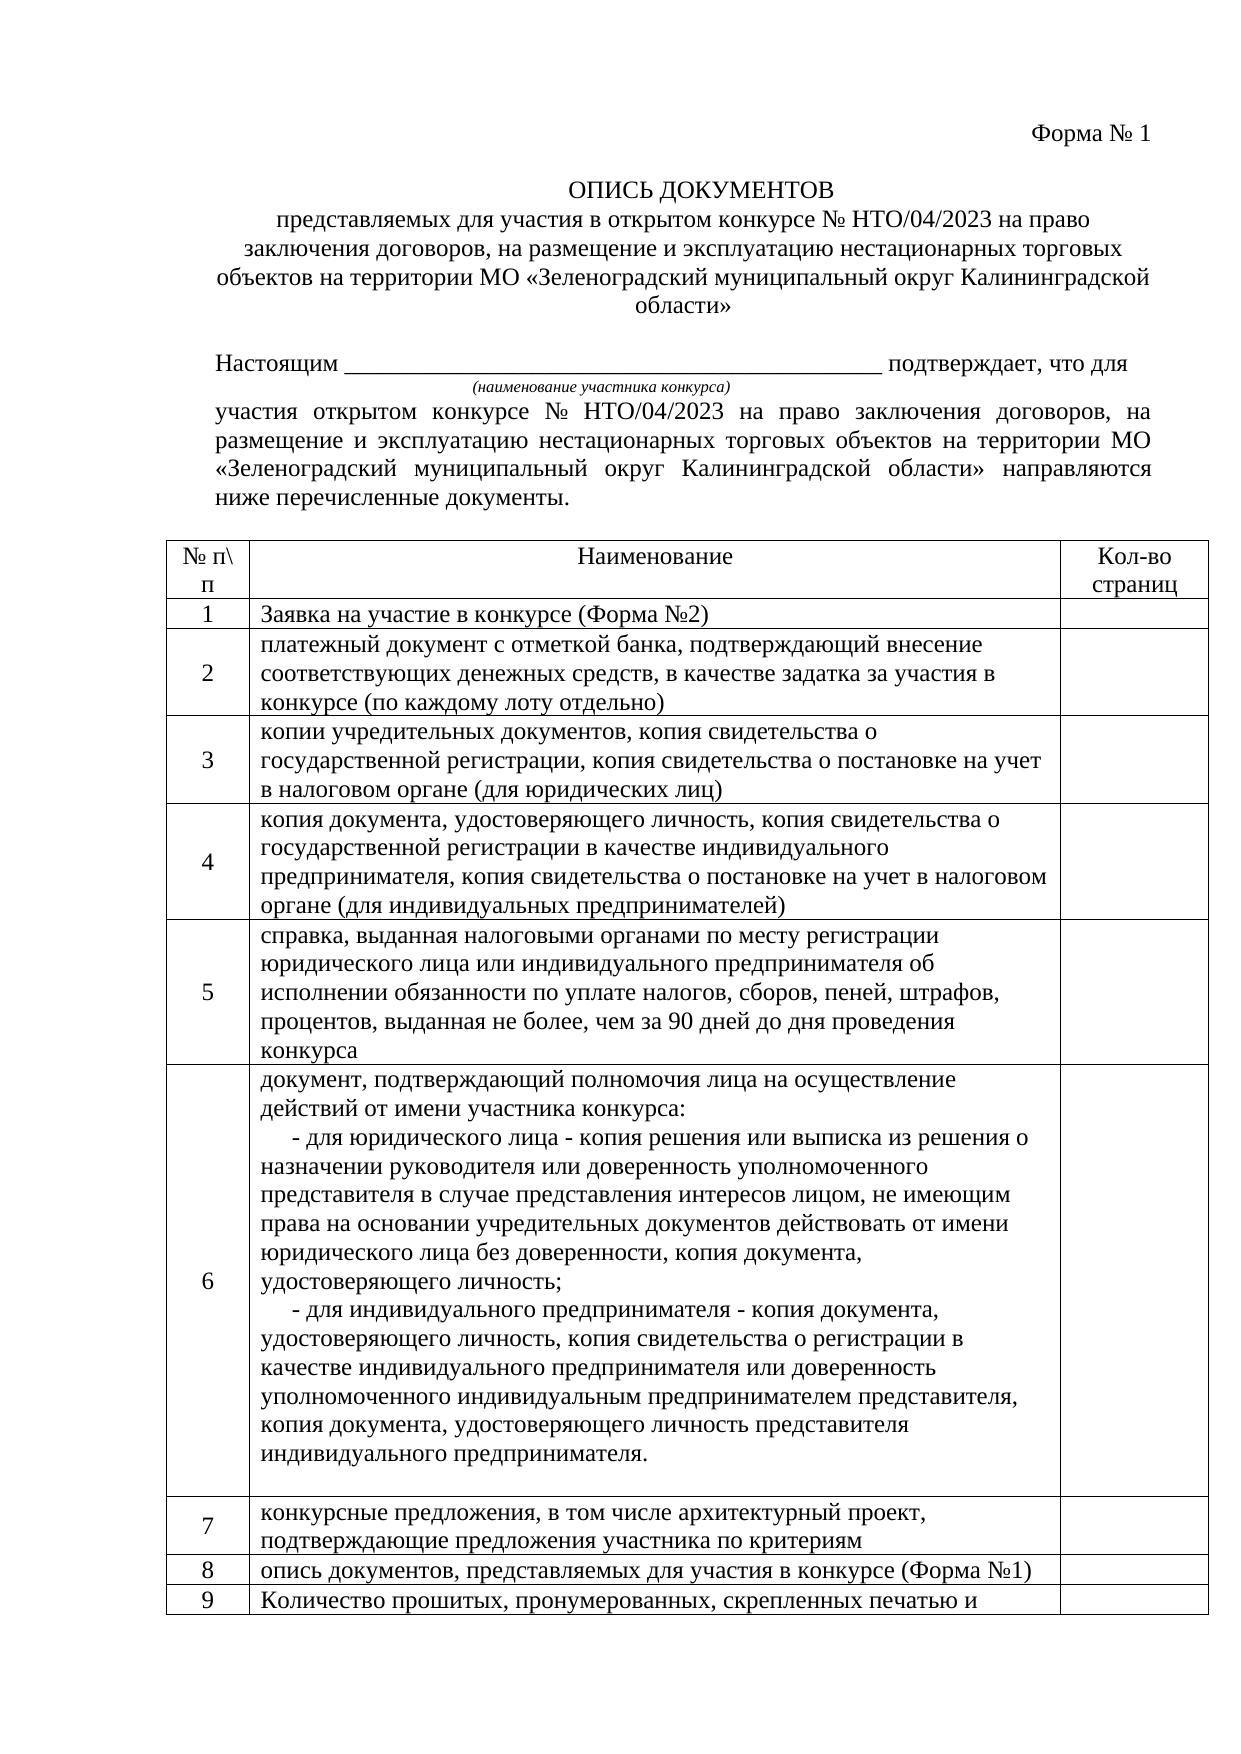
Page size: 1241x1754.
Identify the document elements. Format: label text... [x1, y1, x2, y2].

table_cell [1061, 1065, 1208, 1496]
text участия открытом конкурсе № НТО/04/2023 на право заключения договоров, на размещение и эксплуатацию нестационарных торговых объектов на территории МО «Зеленоградский муниципальный округ Калининградской области» направляются ниже перечисленные документы. [215, 396, 1152, 511]
table_cell [1061, 1555, 1208, 1584]
table_cell 2 [167, 629, 249, 715]
table_header № п\п [167, 541, 249, 598]
table_header Наименование [250, 541, 1060, 598]
table_cell 1 [167, 599, 249, 628]
text (наименование участника конкурса) [177, 377, 1152, 396]
table_cell 6 [167, 1065, 249, 1496]
table_cell [1061, 629, 1208, 715]
text ОПИСЬ ДОКУМЕНТОВ [177, 176, 1152, 204]
table_cell [1061, 599, 1208, 628]
table_cell Заявка на участие в конкурсе (Форма №2) [250, 599, 1060, 628]
table_cell [1061, 1497, 1208, 1554]
table_cell [1061, 716, 1208, 803]
table_cell 8 [167, 1555, 249, 1584]
text представляемых для участия в открытом конкурсе № НТО/04/2023 на право заключения договоров, на размещение и эксплуатацию нестационарных торговых объектов на территории МО «Зеленоградский муниципальный округ Калининградской области» [215, 204, 1152, 319]
text Форма № 1 [325, 118, 1151, 147]
table_cell 9 [167, 1585, 249, 1614]
table_cell справка, выданная налоговыми органами по месту регистрации юридического лица или индивидуального предпринимателя об исполнении обязанности по уплате налогов, сборов, пеней, штрафов, процентов, выданная не более, чем за 90 дней до дня проведения конкурса [250, 920, 1060, 1063]
table_header Кол-во страниц [1061, 541, 1208, 598]
table_cell опись документов, представляемых для участия в конкурсе (Форма №1) [250, 1555, 1060, 1584]
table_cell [250, 1585, 1060, 1614]
table_cell платежный документ с отметкой банка, подтверждающий внесение соответствующих денежных средств, в качестве задатка за участия в конкурсе (по каждому лоту отдельно) [250, 629, 1060, 715]
text Настоящим ___________________________________________ подтверждает, что для [177, 348, 1152, 377]
table_cell 3 [167, 716, 249, 803]
table_cell [1061, 804, 1208, 919]
table_cell 4 [167, 804, 249, 919]
table_cell [1061, 1585, 1208, 1614]
table_cell копии учредительных документов, копия свидетельства о государственной регистрации, копия свидетельства о постановке на учет в налоговом органе (для юридических лиц) [250, 716, 1060, 803]
table_cell копия документа, удостоверяющего личность, копия свидетельства о государственной регистрации в качестве индивидуального предпринимателя, копия свидетельства о постановке на учет в налоговом органе (для индивидуальных предпринимателей) [250, 804, 1060, 919]
table_cell [1061, 920, 1208, 1063]
table_cell 7 [167, 1497, 249, 1554]
table_cell 5 [167, 920, 249, 1063]
table_cell документ, подтверждающий полномочия лица на осуществление действий от имени участника конкурса: - для юридического лица - копия решения или выписка из решения о назначении руководителя или доверенность уполномоченного представителя в случае представления интересов лицом, не имеющим права на основании учредительных документов действовать от имени юридического лица без доверенности, копия документа, удостоверяющего личность; - для индивидуального предпринимателя - копия документа, удостоверяющего личность, копия свидетельства о регистрации в качестве индивидуального предпринимателя или доверенность уполномоченного индивидуальным предпринимателем представителя, копия документа, удостоверяющего личность представителя индивидуального предпринимателя. [250, 1065, 1060, 1496]
table_cell конкурсные предложения, в том числе архитектурный проект, подтверждающие предложения участника по критериям [250, 1497, 1060, 1554]
